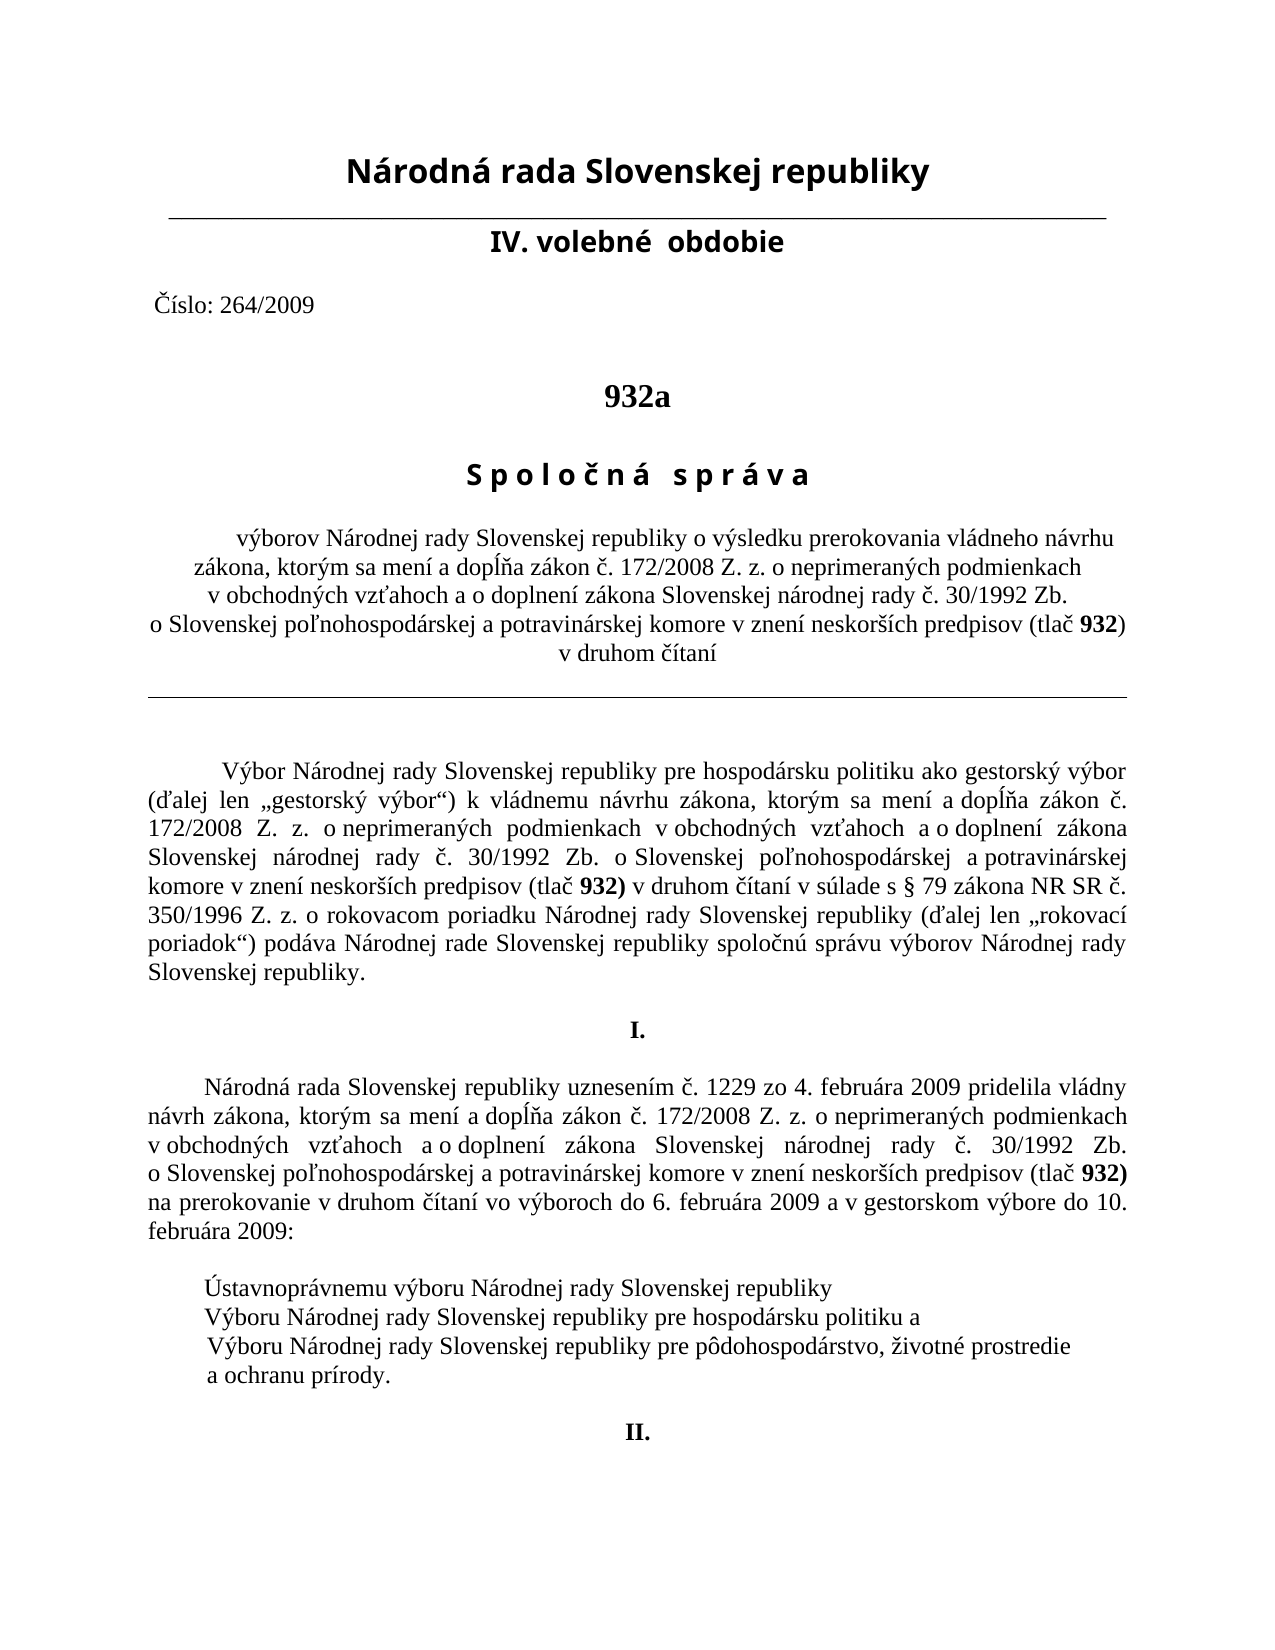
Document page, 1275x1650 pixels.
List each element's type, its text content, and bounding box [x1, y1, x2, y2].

text I. [148, 1015, 1127, 1043]
text Ústavnoprávnemu výboru Národnej rady Slovenskej republiky [148, 1273, 1127, 1302]
text 932a [148, 376, 1127, 415]
text výborov Národnej rady Slovenskej republiky o výsledku prerokovania vládneho návrhu zákona, ktorým sa mení a dopĺňa zákon č. 172/2008 Z. z. o neprimeraných podmienkach v obchodných vzťahoch a o doplnení zákona Slovenskej národnej rady č. 30/1992 Zb. o Slovenskej poľnohospodárskej a potravinárskej komore v znení neskorších predpisov (tlač 932) v druhom čítaní [148, 523, 1127, 667]
subtitle IV. volebné obdobie [148, 222, 1127, 261]
text Výboru Národnej rady Slovenskej republiky pre pôdohospodárstvo, životné prostredie a ochranu prírody. [207, 1331, 1127, 1388]
title Národná rada Slovenskej republiky [148, 148, 1127, 193]
text Výbor Národnej rady Slovenskej republiky pre hospodársku politiku ako gestorský výbor (ďalej len „gestorský výbor“) k vládnemu návrhu zákona, ktorým sa mení a dopĺňa zákon č. 172/2008 Z. z. o neprimeraných podmienkach v obchodných vzťahoch a o doplnení zákona Slovenskej národnej rady č. 30/1992 Zb. o Slovenskej poľnohospodárskej a potravinárskej komore v znení neskorších predpisov (tlač 932) v druhom čítaní v súlade s § 79 zákona NR SR č. 350/1996 Z. z. o rokovacom poriadku Národnej rady Slovenskej republiky (ďalej len „rokovací poriadok“) podáva Národnej rade Slovenskej republiky spoločnú správu výborov Národnej rady Slovenskej republiky. [148, 756, 1127, 986]
text Výboru Národnej rady Slovenskej republiky pre hospodársku politiku a [148, 1302, 1127, 1331]
text ___________________________________________________________________________ [148, 193, 1127, 222]
text II. [148, 1417, 1127, 1446]
text Národná rada Slovenskej republiky uznesením č. 1229 zo 4. februára 2009 pridelila vládny návrh zákona, ktorým sa mení a dopĺňa zákon č. 172/2008 Z. z. o neprimeraných podmienkach v obchodných vzťahoch a o doplnení zákona Slovenskej národnej rady č. 30/1992 Zb. o Slovenskej poľnohospodárskej a potravinárskej komore v znení neskorších predpisov (tlač 932) na prerokovanie v druhom čítaní vo výboroch do 6. februára 2009 a v gestorskom výbore do 10. februára 2009: [148, 1072, 1127, 1245]
subtitle S p o l o č n á s p r á v a [148, 454, 1127, 494]
text Číslo: 264/2009 [148, 290, 1127, 319]
